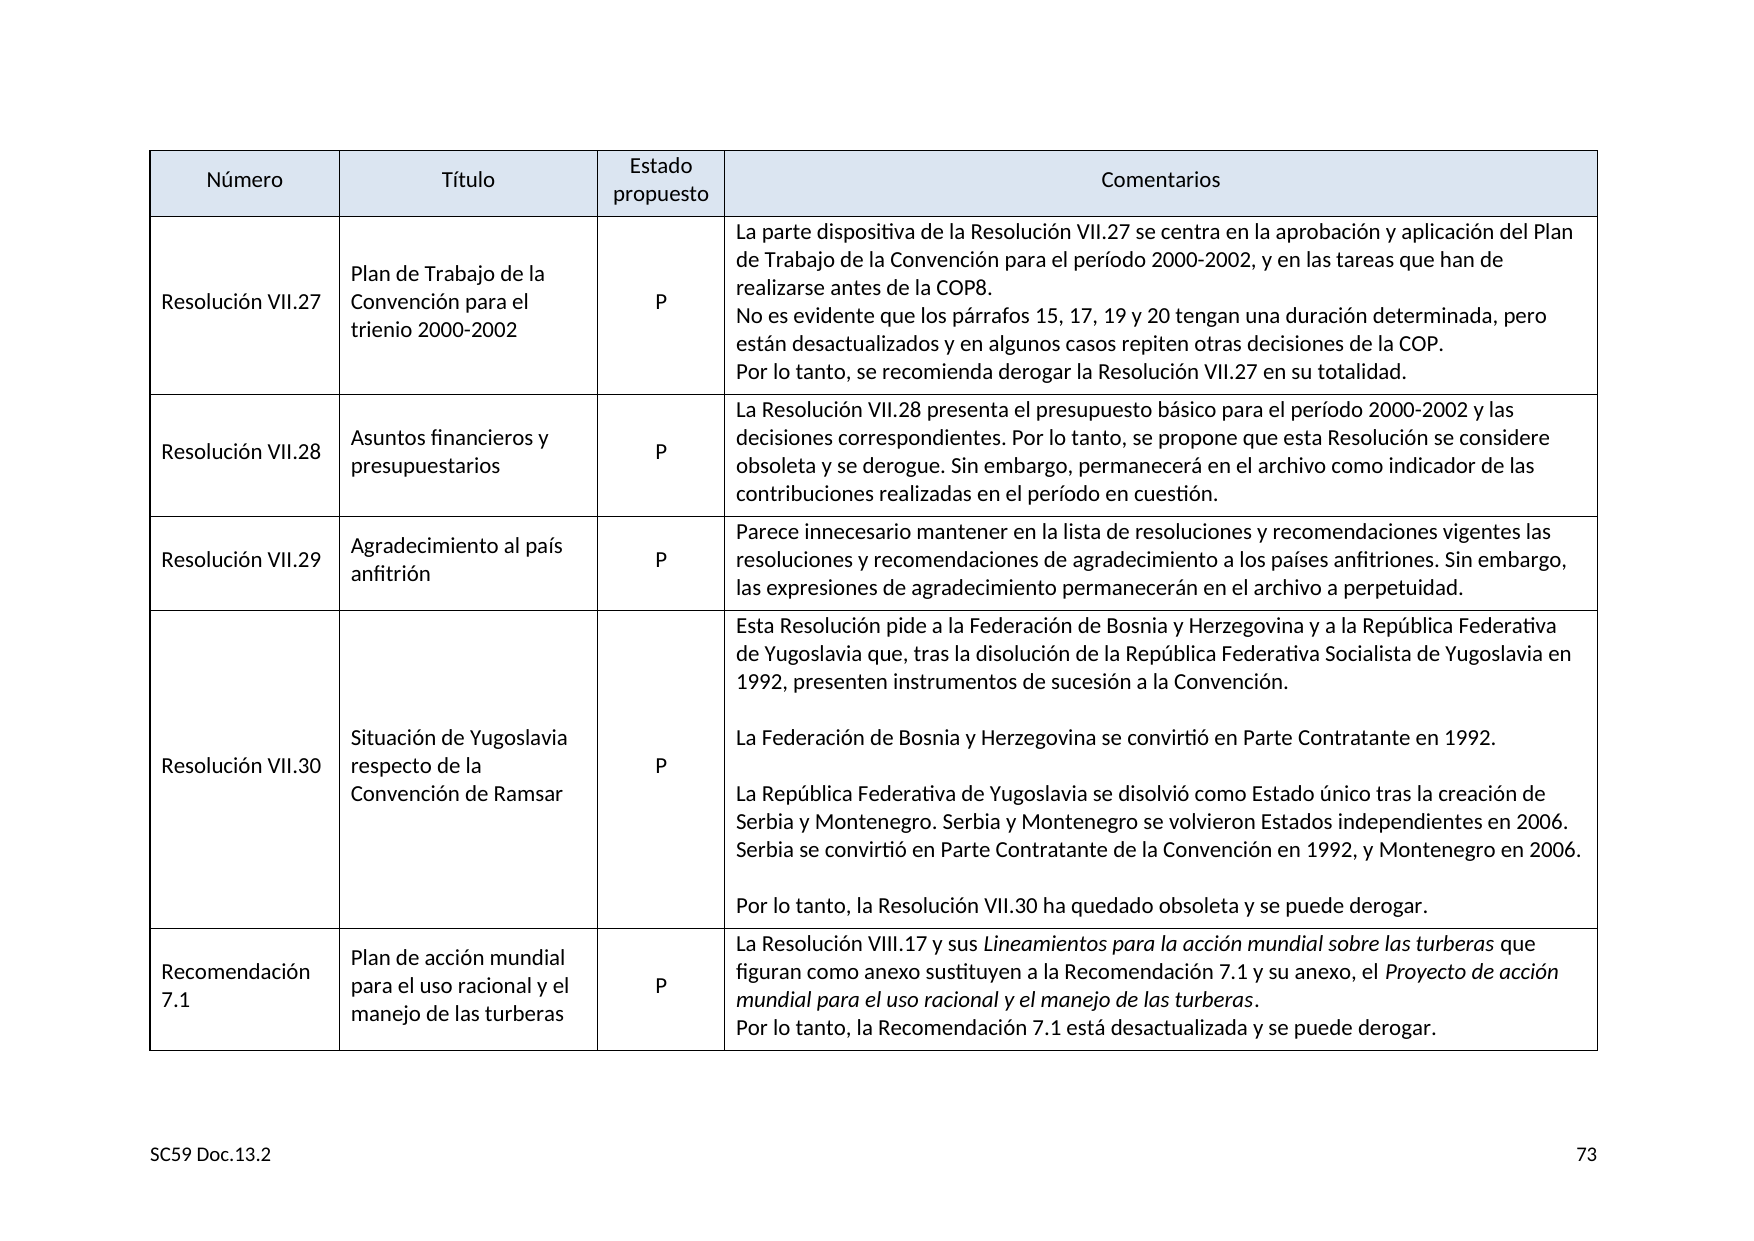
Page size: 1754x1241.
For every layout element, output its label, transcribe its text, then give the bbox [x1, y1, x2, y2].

table_header Número [151, 151, 339, 216]
table_cell Resolución VII.30 [151, 611, 339, 928]
table_header Comentarios [725, 151, 1597, 216]
table_cell P [598, 517, 724, 610]
table_cell Plan de Trabajo de la Convención para el trienio 2000-2002 [340, 217, 597, 394]
table_cell Recomendación 7.1 [151, 929, 339, 1050]
table_cell P [598, 395, 724, 516]
table_cell La Resolución VIII.17 y sus Lineamientos para la acción mundial sobre las turberas que figuran como anexo sustituyen a la Recomendación 7.1 y su anexo, el Proyecto de acción mundial para el uso racional y el manejo de las turberas. Por lo tanto, la Recomendación 7.1 está desactualizada y se puede derogar. [725, 929, 1597, 1050]
table_cell Agradecimiento al país anfitrión [340, 517, 597, 610]
table_cell Plan de acción mundial para el uso racional y el manejo de las turberas [340, 929, 597, 1050]
table_cell Asuntos financieros y presupuestarios [340, 395, 597, 516]
table_cell P [598, 217, 724, 394]
table_cell La Resolución VII.28 presenta el presupuesto básico para el período 2000-2002 y las decisiones correspondientes. Por lo tanto, se propone que esta Resolución se considere obsoleta y se derogue. Sin embargo, permanecerá en el archivo como indicador de las contribuciones realizadas en el período en cuestión. [725, 395, 1597, 516]
table_header Título [340, 151, 597, 216]
table_cell P [598, 611, 724, 928]
table_cell Resolución VII.28 [151, 395, 339, 516]
table_cell Situación de Yugoslavia respecto de la Convención de Ramsar [340, 611, 597, 928]
table_cell Resolución VII.29 [151, 517, 339, 610]
table_header Estado propuesto [598, 151, 724, 216]
table_cell Esta Resolución pide a la Federación de Bosnia y Herzegovina y a la República Federativa de Yugoslavia que, tras la disolución de la República Federativa Socialista de Yugoslavia en 1992, presenten instrumentos de sucesión a la Convención. La Federación de Bosnia y Herzegovina se convirtió en Parte Contratante en 1992. La República Federativa de Yugoslavia se disolvió como Estado único tras la creación de Serbia y Montenegro. Serbia y Montenegro se volvieron Estados independientes en 2006. Serbia se convirtió en Parte Contratante de la Convención en 1992, y Montenegro en 2006. Por lo tanto, la Resolución VII.30 ha quedado obsoleta y se puede derogar. [725, 611, 1597, 928]
table_cell P [598, 929, 724, 1050]
table_cell La parte dispositiva de la Resolución VII.27 se centra en la aprobación y aplicación del Plan de Trabajo de la Convención para el período 2000-2002, y en las tareas que han de realizarse antes de la COP8. No es evidente que los párrafos 15, 17, 19 y 20 tengan una duración determinada, pero están desactualizados y en algunos casos repiten otras decisiones de la COP. Por lo tanto, se recomienda derogar la Resolución VII.27 en su totalidad. [725, 217, 1597, 394]
table_cell Parece innecesario mantener en la lista de resoluciones y recomendaciones vigentes las resoluciones y recomendaciones de agradecimiento a los países anfitriones. Sin embargo, las expresiones de agradecimiento permanecerán en el archivo a perpetuidad. [725, 517, 1597, 610]
table_cell Resolución VII.27 [151, 217, 339, 394]
